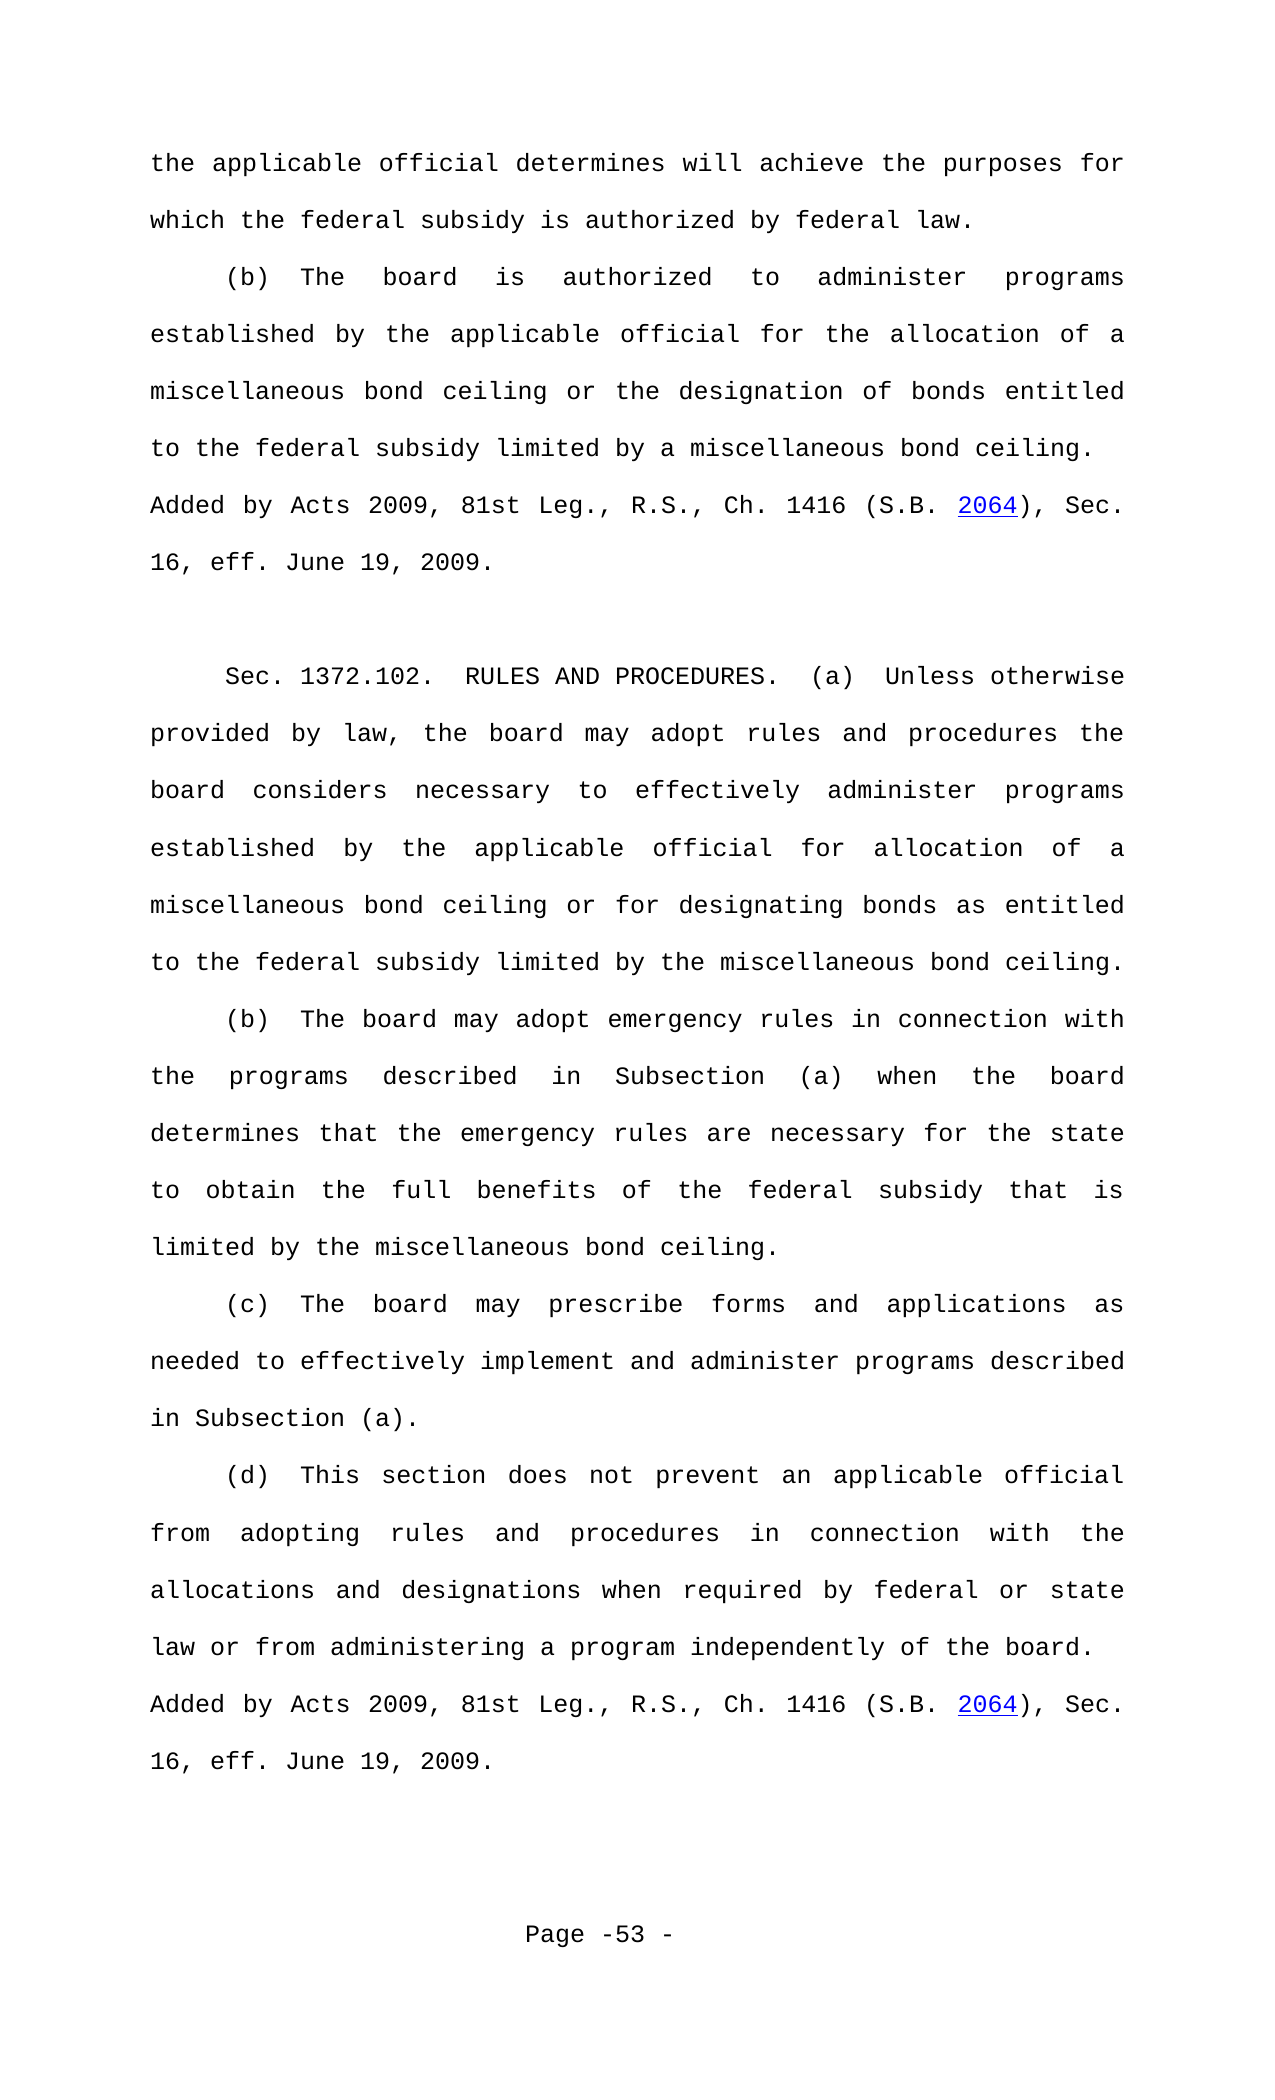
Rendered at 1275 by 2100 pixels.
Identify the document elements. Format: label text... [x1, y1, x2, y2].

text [150, 150, 1125, 236]
text (c) The board may prescribe forms and applications as needed to effectively implement and administer programs described in Subsection (a). [150, 1292, 1125, 1434]
text Sec. 1372.102. RULES AND PROCEDURES. (a) Unless otherwise provided by law, the board may adopt rules and procedures the board considers necessary to effectively administer programs established by the applicable official for allocation of a miscellaneous bond ceiling or for designating bonds as entitled to the federal subsidy limited by the miscellaneous bond ceiling. [150, 664, 1125, 978]
text (b) The board may adopt emergency rules in connection with the programs described in Subsection (a) when the board determines that the emergency rules are necessary for the state to obtain the full benefits of the federal subsidy that is limited by the miscellaneous bond ceiling. [150, 1006, 1125, 1263]
text (d) This section does not prevent an applicable official from adopting rules and procedures in connection with the allocations and designations when required by federal or state law or from administering a program independently of the board. [150, 1463, 1125, 1663]
text Added by Acts 2009, 81st Leg., R.S., Ch. 1416 (S.B. 2064), Sec. 16, eff. June 19, 2009. [150, 1691, 1125, 1777]
text Added by Acts 2009, 81st Leg., R.S., Ch. 1416 (S.B. 2064), Sec. 16, eff. June 19, 2009. [150, 492, 1125, 578]
text (b) The board is authorized to administer programs established by the applicable official for the allocation of a miscellaneous bond ceiling or the designation of bonds entitled to the federal subsidy limited by a miscellaneous bond ceiling. [150, 264, 1125, 464]
